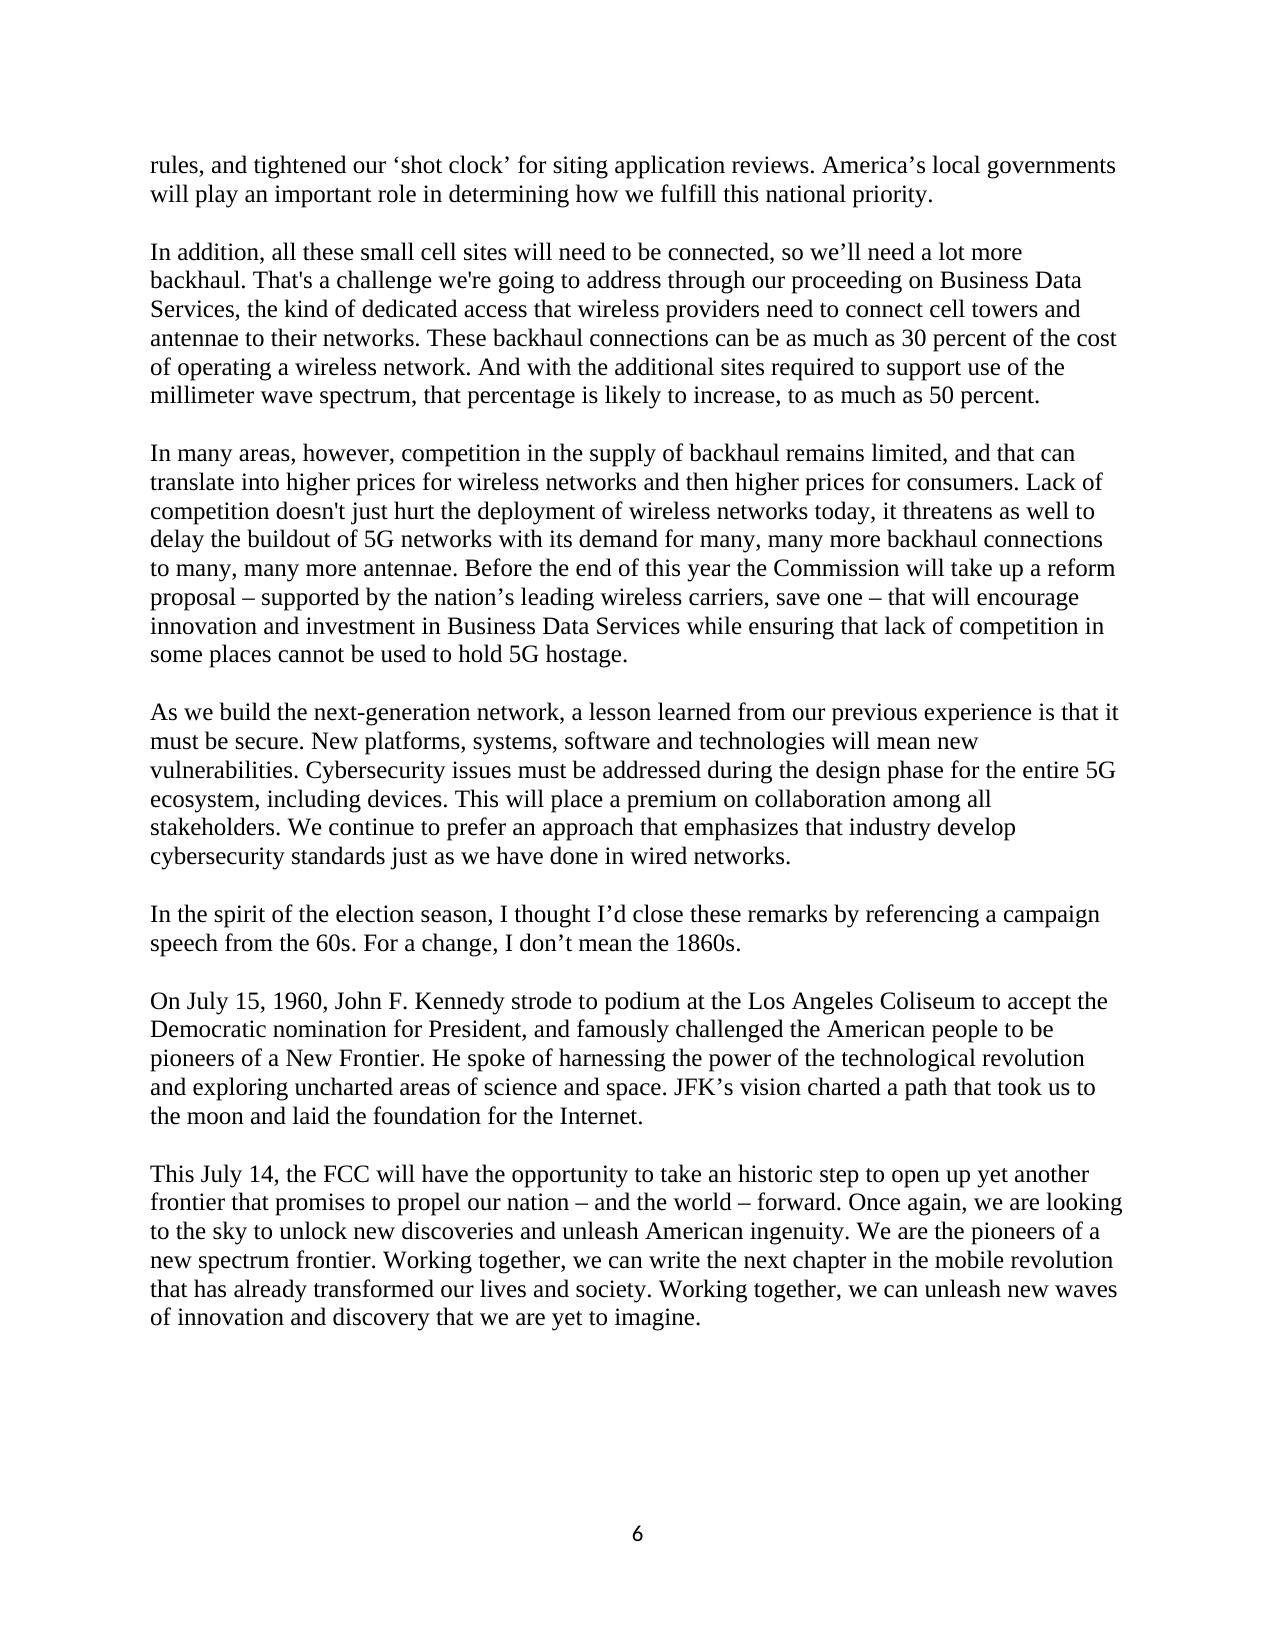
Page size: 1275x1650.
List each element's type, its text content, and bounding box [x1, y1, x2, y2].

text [150, 150, 1125, 207]
text As we build the next-generation network, a lesson learned from our previous experience is that it must be secure. New platforms, systems, software and technologies will mean new vulnerabilities. Cybersecurity issues must be addressed during the design phase for the entire 5G ecosystem, including devices. This will place a premium on collaboration among all stakeholders. We continue to prefer an approach that emphasizes that industry develop cybersecurity standards just as we have done in wired networks. [150, 697, 1125, 870]
text On July 15, 1960, John F. Kennedy strode to podium at the Los Angeles Coliseum to accept the Democratic nomination for President, and famously challenged the American people to be pioneers of a New Frontier. He spoke of harnessing the power of the technological revolution and exploring uncharted areas of science and space. JFK’s vision charted a path that took us to the moon and laid the foundation for the Internet. [150, 986, 1125, 1129]
text In many areas, however, competition in the supply of backhaul remains limited, and that can translate into higher prices for wireless networks and then higher prices for consumers. Lack of competition doesn't just hurt the deployment of wireless networks today, it threatens as well to delay the buildout of 5G networks with its demand for many, many more backhaul connections to many, many more antennae. Before the end of this year the Commission will take up a reform proposal – supported by the nation’s leading wireless carriers, save one – that will encourage innovation and investment in Business Data Services while ensuring that lack of competition in some places cannot be used to hold 5G hostage. [150, 438, 1125, 668]
text This July 14, the FCC will have the opportunity to take an historic step to open up yet another frontier that promises to propel our nation – and the world – forward. Once again, we are looking to the sky to unlock new discoveries and unleash American ingenuity. We are the pioneers of a new spectrum frontier. Working together, we can write the next chapter in the mobile revolution that has already transformed our lives and society. Working together, we can unleash new waves of innovation and discovery that we are yet to imagine. [150, 1159, 1125, 1331]
text In addition, all these small cell sites will need to be connected, so we’ll need a lot more backhaul. That's a challenge we're going to address through our proceeding on Business Data Services, the kind of dedicated access that wireless providers need to connect cell towers and antennae to their networks. These backhaul connections can be as much as 30 percent of the cost of operating a wireless network. And with the additional sites required to support use of the millimeter wave spectrum, that percentage is likely to increase, to as much as 50 percent. [150, 237, 1125, 409]
text In the spirit of the election season, I thought I’d close these remarks by referencing a campaign speech from the 60s. For a change, I don’t mean the 1860s. [150, 899, 1125, 957]
